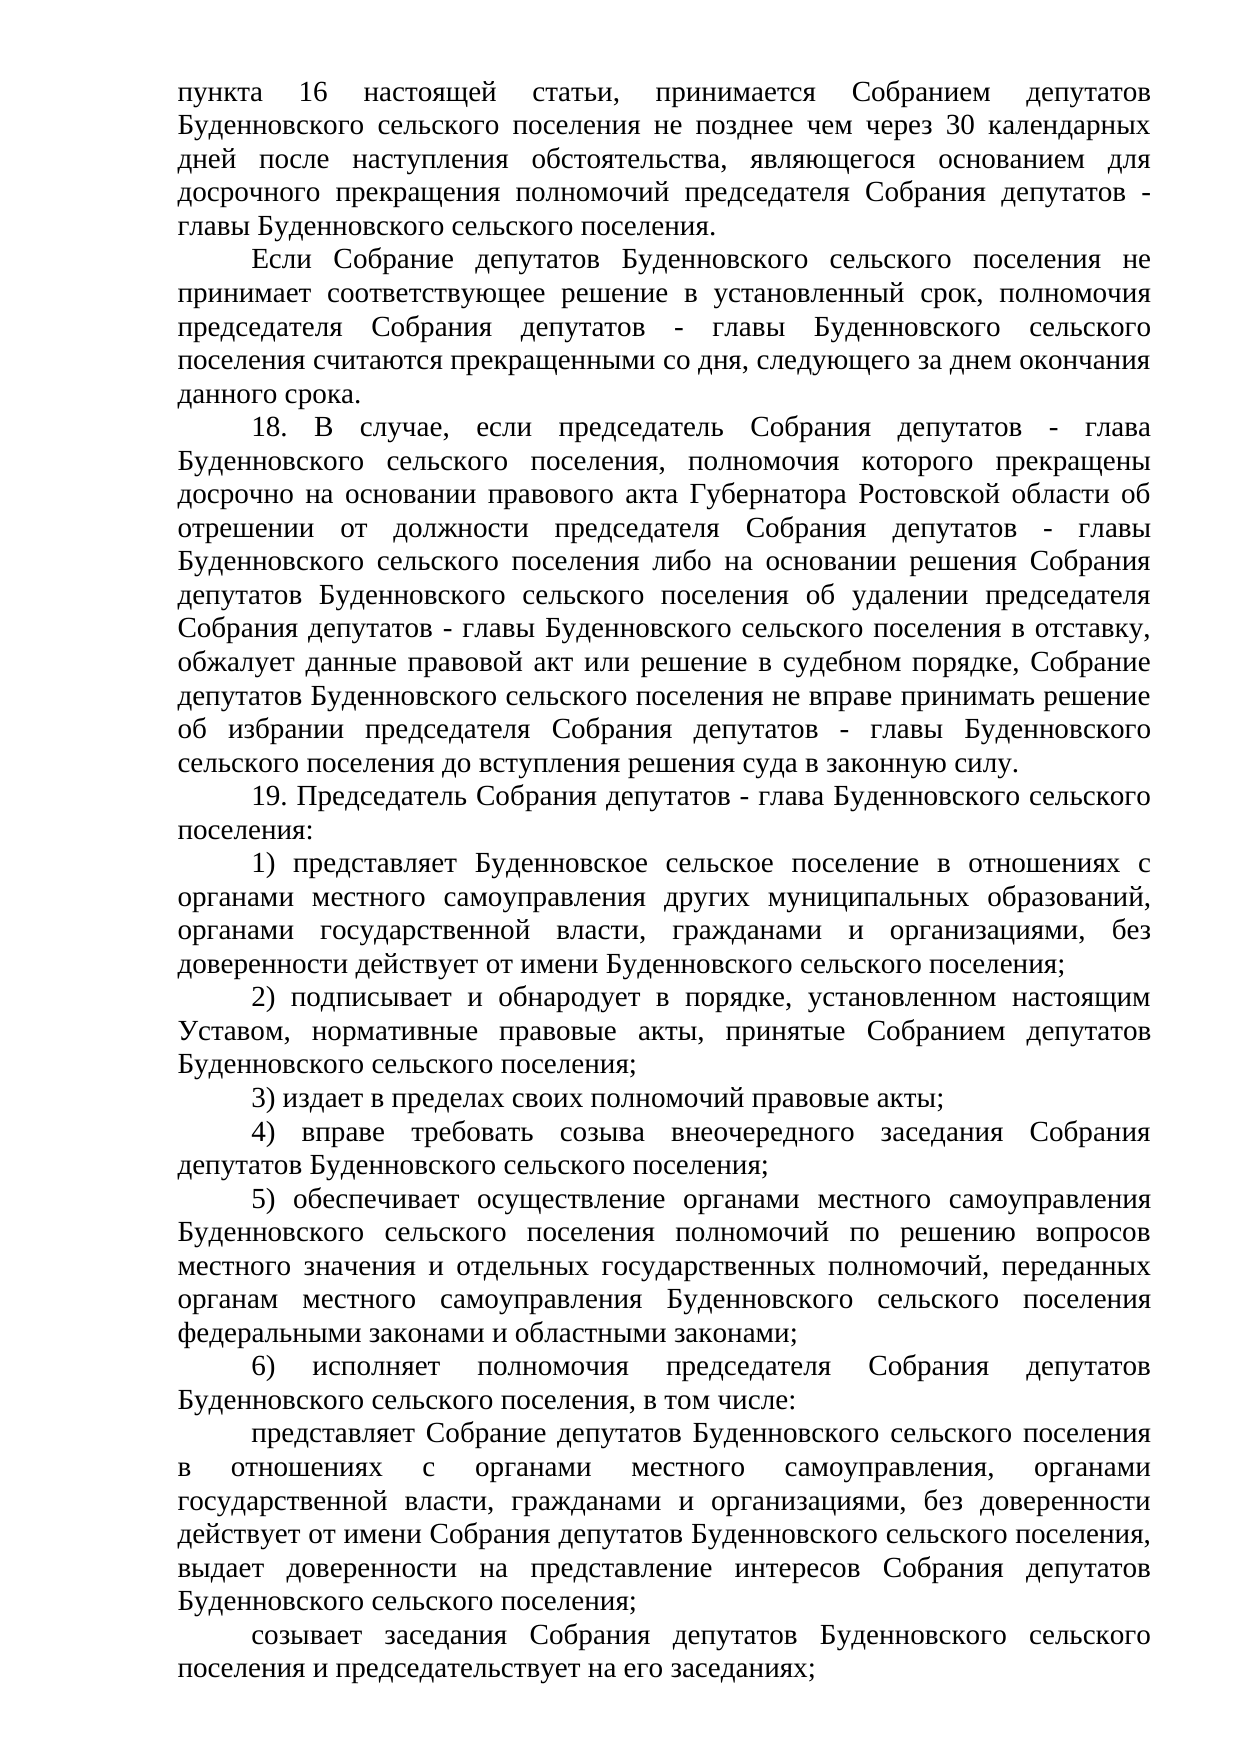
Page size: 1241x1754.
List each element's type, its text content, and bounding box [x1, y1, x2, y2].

text 1) представляет Буденновское сельское поселение в отношениях с органами местного самоуправления других муниципальных образований, органами государственной власти, гражданами и организациями, без доверенности действует от имени Буденновского сельского поселения; [177, 845, 1152, 979]
text 19. Председатель Собрания депутатов - глава Буденновского сельского поселения: [177, 778, 1152, 845]
text 4) вправе требовать созыва внеочередного заседания Собрания депутатов Буденновского сельского поселения; [177, 1114, 1152, 1181]
text 2) подписывает и обнародует в порядке, установленном настоящим Уставом, нормативные правовые акты, принятые Собранием депутатов Буденновского сельского поселения; [177, 979, 1152, 1080]
text представляет Собрание депутатов Буденновского сельского поселения в отношениях с органами местного самоуправления, органами государственной власти, гражданами и организациями, без доверенности действует от имени Собрания депутатов Буденновского сельского поселения, выдает доверенности на представление интересов Собрания депутатов Буденновского сельского поселения; [177, 1416, 1152, 1617]
text Если Собрание депутатов Буденновского сельского поселения не принимает соответствующее решение в установленный срок, полномочия председателя Собрания депутатов - главы Буденновского сельского поселения считаются прекращенными со дня, следующего за днем окончания данного срока. [177, 242, 1152, 409]
text 3) издает в пределах своих полномочий правовые акты; [177, 1080, 1152, 1114]
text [177, 74, 1152, 242]
text 6) исполняет полномочия председателя Собрания депутатов Буденновского сельского поселения, в том числе: [177, 1348, 1152, 1416]
text 5) обеспечивает осуществление органами местного самоуправления Буденновского сельского поселения полномочий по решению вопросов местного значения и отдельных государственных полномочий, переданных органам местного самоуправления Буденновского сельского поселения федеральными законами и областными законами; [177, 1181, 1152, 1348]
text 18. В случае, если председатель Собрания депутатов - глава Буденновского сельского поселения, полномочия которого прекращены досрочно на основании правового акта Губернатора Ростовской области об отрешении от должности председателя Собрания депутатов - главы Буденновского сельского поселения либо на основании решения Собрания депутатов Буденновского сельского поселения об удалении председателя Собрания депутатов - главы Буденновского сельского поселения в отставку, обжалует данные правовой акт или решение в судебном порядке, Собрание депутатов Буденновского сельского поселения не вправе принимать решение об избрании председателя Собрания депутатов - главы Буденновского сельского поселения до вступления решения суда в законную силу. [177, 409, 1152, 778]
text созывает заседания Собрания депутатов Буденновского сельского поселения и председательствует на его заседаниях; [177, 1617, 1152, 1684]
